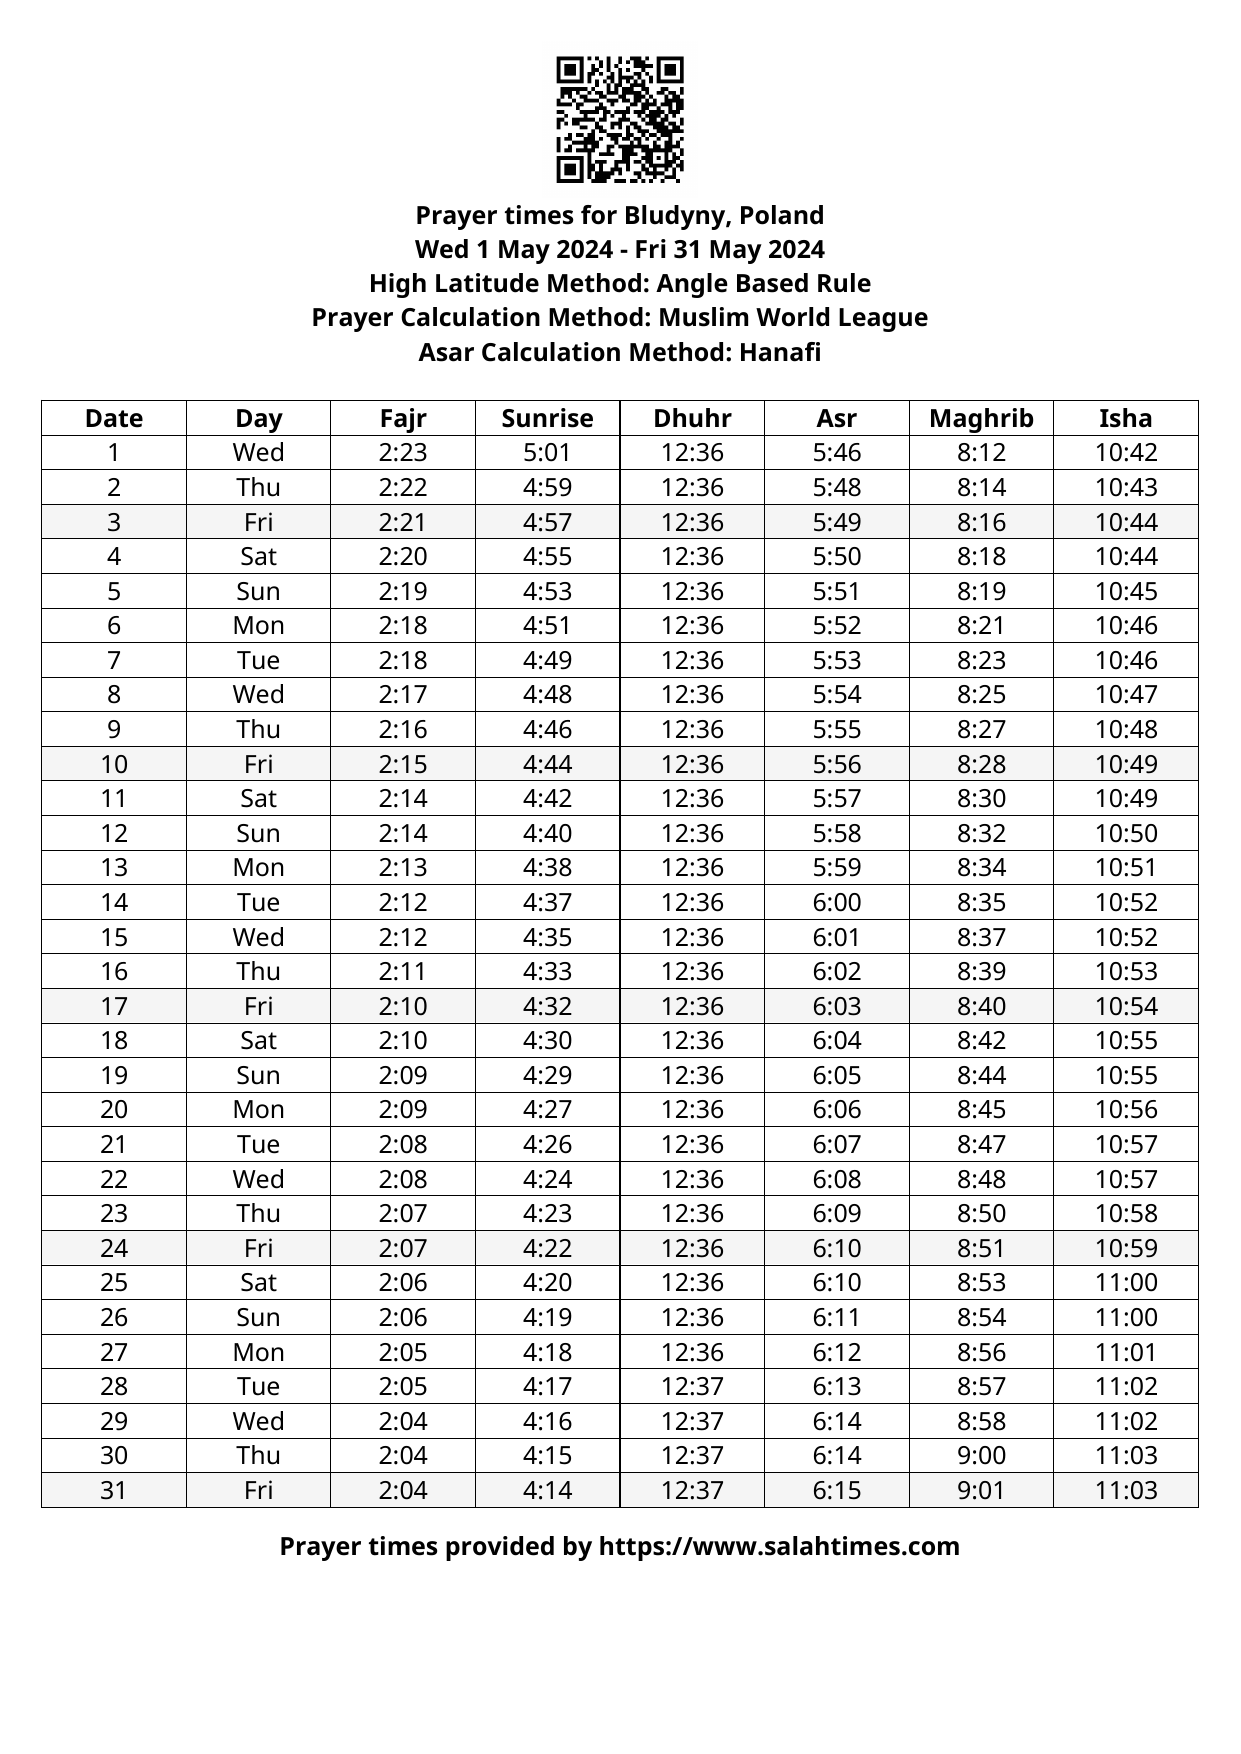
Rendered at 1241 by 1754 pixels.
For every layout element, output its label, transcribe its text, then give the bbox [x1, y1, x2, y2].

table_cell 8:21 [910, 609, 1053, 642]
table_cell 2:18 [331, 643, 475, 677]
table_cell 4:48 [476, 678, 619, 711]
table_cell 5:46 [765, 436, 909, 469]
table_cell 2:06 [331, 1300, 475, 1334]
table_cell 12:36 [621, 1335, 764, 1368]
table_cell Sun [187, 1300, 330, 1334]
table_header Asr [765, 401, 909, 434]
table_cell 2:08 [331, 1127, 475, 1161]
table_cell 6 [42, 609, 186, 642]
table_cell Thu [187, 1439, 330, 1472]
table_cell 8:12 [910, 436, 1053, 469]
table_cell 8:50 [910, 1196, 1053, 1230]
table_cell 2:12 [331, 920, 475, 953]
table_cell 10:56 [1054, 1093, 1198, 1126]
table_cell 14 [42, 885, 186, 919]
table_cell 10:43 [1054, 470, 1198, 504]
table_cell 5 [42, 574, 186, 607]
table_cell 8:53 [910, 1266, 1053, 1299]
table_cell 12:36 [621, 781, 764, 815]
table_cell 5:48 [765, 470, 909, 504]
table_cell 4:51 [476, 609, 619, 642]
table_cell Thu [187, 712, 330, 746]
table_header Maghrib [910, 401, 1053, 434]
table_cell 4:53 [476, 574, 619, 607]
table_cell 8:19 [910, 574, 1053, 607]
table_cell 8:48 [910, 1162, 1053, 1195]
table_cell 2:04 [331, 1439, 475, 1472]
text Asar Calculation Method: Hanafi [42, 334, 1198, 368]
table_cell 6:02 [765, 954, 909, 988]
table_cell 4:26 [476, 1127, 619, 1161]
table_cell Fri [187, 1473, 330, 1507]
table_cell Wed [187, 678, 330, 711]
table_cell 2:16 [331, 712, 475, 746]
table_cell 10 [42, 747, 186, 780]
table_cell 10:45 [1054, 574, 1198, 607]
picture [542, 41, 699, 198]
table_cell 29 [42, 1404, 186, 1437]
table_cell 2:05 [331, 1335, 475, 1368]
table_cell Sun [187, 816, 330, 849]
table_cell 6:13 [765, 1369, 909, 1403]
table_cell 12 [42, 816, 186, 849]
table_cell 12:36 [621, 920, 764, 953]
table_cell 2:23 [331, 436, 475, 469]
table_cell 8:57 [910, 1369, 1053, 1403]
table_cell 4:14 [476, 1473, 619, 1507]
table_cell 12:36 [621, 851, 764, 884]
table_cell Thu [187, 1196, 330, 1230]
table_cell 2 [42, 470, 186, 504]
table_cell 6:05 [765, 1058, 909, 1092]
text Prayer times provided by https://www.salahtimes.com [42, 1528, 1198, 1563]
table_cell 12:36 [621, 1093, 764, 1126]
table_cell Sat [187, 539, 330, 573]
table_cell 3 [42, 505, 186, 538]
table_cell 10:58 [1054, 1196, 1198, 1230]
table_cell 8 [42, 678, 186, 711]
table_cell 12:36 [621, 885, 764, 919]
table_cell 12:36 [621, 539, 764, 573]
table_cell 5:53 [765, 643, 909, 677]
table_cell 19 [42, 1058, 186, 1092]
table_cell 10:48 [1054, 712, 1198, 746]
table_cell 4:49 [476, 643, 619, 677]
table_cell 12:36 [621, 470, 764, 504]
table_cell 2:04 [331, 1404, 475, 1437]
table_cell 5:01 [476, 436, 619, 469]
table_cell 10:55 [1054, 1024, 1198, 1057]
table_cell 6:01 [765, 920, 909, 953]
table_cell 8:58 [910, 1404, 1053, 1437]
table_cell 12:37 [621, 1404, 764, 1437]
table_cell 2:18 [331, 609, 475, 642]
table_cell 12:36 [621, 816, 764, 849]
table_cell 9:01 [910, 1473, 1053, 1507]
text High Latitude Method: Angle Based Rule [42, 266, 1198, 300]
table_cell 5:52 [765, 609, 909, 642]
table_cell Wed [187, 436, 330, 469]
table_cell 12:36 [621, 678, 764, 711]
table_cell 5:51 [765, 574, 909, 607]
table_cell 2:17 [331, 678, 475, 711]
table_cell 2:09 [331, 1093, 475, 1126]
table_cell 11:00 [1054, 1266, 1198, 1299]
table_cell 12:36 [621, 1058, 764, 1092]
table_cell 11:03 [1054, 1473, 1198, 1507]
table_cell 4:44 [476, 747, 619, 780]
table_cell 2:12 [331, 885, 475, 919]
table_cell 6:08 [765, 1162, 909, 1195]
table_cell 18 [42, 1024, 186, 1057]
table_cell 8:23 [910, 643, 1053, 677]
table_cell 7 [42, 643, 186, 677]
table_cell 4:38 [476, 851, 619, 884]
table_cell 2:15 [331, 747, 475, 780]
table_cell 11 [42, 781, 186, 815]
table_cell 4:27 [476, 1093, 619, 1126]
table_cell 5:57 [765, 781, 909, 815]
table_cell Mon [187, 1093, 330, 1126]
table_cell Fri [187, 747, 330, 780]
table_cell 4:29 [476, 1058, 619, 1092]
table_cell 6:03 [765, 989, 909, 1022]
table_cell 8:56 [910, 1335, 1053, 1368]
table_cell 2:07 [331, 1231, 475, 1264]
table_cell 4:19 [476, 1300, 619, 1334]
table_cell 10:50 [1054, 816, 1198, 849]
table_cell 10:55 [1054, 1058, 1198, 1092]
table_cell 11:00 [1054, 1300, 1198, 1334]
table_cell 10:53 [1054, 954, 1198, 988]
table_header Date [42, 401, 186, 434]
table_cell 10:46 [1054, 609, 1198, 642]
table_cell 5:55 [765, 712, 909, 746]
table_cell 8:35 [910, 885, 1053, 919]
table_cell Wed [187, 920, 330, 953]
table_cell 6:07 [765, 1127, 909, 1161]
table_cell 5:54 [765, 678, 909, 711]
table_cell 6:14 [765, 1439, 909, 1472]
table_cell 2:10 [331, 989, 475, 1022]
table_cell 27 [42, 1335, 186, 1368]
table_cell Mon [187, 609, 330, 642]
table_cell 30 [42, 1439, 186, 1472]
table_cell 12:36 [621, 505, 764, 538]
table_cell 5:50 [765, 539, 909, 573]
table_cell 24 [42, 1231, 186, 1264]
table_cell Wed [187, 1162, 330, 1195]
table_cell 8:47 [910, 1127, 1053, 1161]
table_cell 11:01 [1054, 1335, 1198, 1368]
table_cell 13 [42, 851, 186, 884]
table_cell 6:10 [765, 1231, 909, 1264]
table_cell 8:44 [910, 1058, 1053, 1092]
table_cell 12:36 [621, 747, 764, 780]
table_cell 8:25 [910, 678, 1053, 711]
table_cell 4:35 [476, 920, 619, 953]
table_cell 6:14 [765, 1404, 909, 1437]
table_cell 26 [42, 1300, 186, 1334]
table_cell 10:44 [1054, 539, 1198, 573]
table_cell 4:22 [476, 1231, 619, 1264]
table_header Sunrise [476, 401, 619, 434]
table_cell 6:04 [765, 1024, 909, 1057]
table_cell 28 [42, 1369, 186, 1403]
table_header Fajr [331, 401, 475, 434]
table_header Day [187, 401, 330, 434]
table_cell 6:10 [765, 1266, 909, 1299]
table_cell Sat [187, 781, 330, 815]
table_cell 12:36 [621, 1196, 764, 1230]
table_cell 4:32 [476, 989, 619, 1022]
table_cell 10:51 [1054, 851, 1198, 884]
table_cell 12:36 [621, 436, 764, 469]
table_cell 4 [42, 539, 186, 573]
table_cell 2:05 [331, 1369, 475, 1403]
table_cell 2:09 [331, 1058, 475, 1092]
table_cell Fri [187, 505, 330, 538]
table_cell 2:07 [331, 1196, 475, 1230]
table_cell 4:17 [476, 1369, 619, 1403]
table_cell Sun [187, 574, 330, 607]
table_cell 31 [42, 1473, 186, 1507]
table_cell 8:34 [910, 851, 1053, 884]
table_cell Tue [187, 643, 330, 677]
table_cell Sun [187, 1058, 330, 1092]
table_cell 12:36 [621, 609, 764, 642]
table_cell 12:36 [621, 1024, 764, 1057]
table_cell Thu [187, 954, 330, 988]
table_cell 12:36 [621, 989, 764, 1022]
table_cell Thu [187, 470, 330, 504]
table_cell 12:36 [621, 1266, 764, 1299]
table_cell 12:36 [621, 1127, 764, 1161]
table_cell 15 [42, 920, 186, 953]
table_cell 4:46 [476, 712, 619, 746]
table_cell 4:55 [476, 539, 619, 573]
table_cell 10:52 [1054, 920, 1198, 953]
table_cell Sat [187, 1024, 330, 1057]
table_cell 8:32 [910, 816, 1053, 849]
table_cell 2:13 [331, 851, 475, 884]
table_cell 12:36 [621, 954, 764, 988]
table_cell 12:36 [621, 643, 764, 677]
table_cell 9 [42, 712, 186, 746]
table_cell 4:33 [476, 954, 619, 988]
table_cell 12:37 [621, 1439, 764, 1472]
table_cell 8:54 [910, 1300, 1053, 1334]
table_cell Tue [187, 1127, 330, 1161]
table_cell 11:02 [1054, 1404, 1198, 1437]
table_cell Fri [187, 989, 330, 1022]
table_cell 2:10 [331, 1024, 475, 1057]
table_cell 2:06 [331, 1266, 475, 1299]
text Prayer times for Bludyny, Poland [42, 198, 1198, 232]
table_cell 12:37 [621, 1473, 764, 1507]
table_cell 23 [42, 1196, 186, 1230]
table_cell 4:59 [476, 470, 619, 504]
table_cell Tue [187, 885, 330, 919]
table_header Dhuhr [621, 401, 764, 434]
table_cell 8:16 [910, 505, 1053, 538]
table_cell 5:56 [765, 747, 909, 780]
table_cell 10:57 [1054, 1127, 1198, 1161]
table_cell 25 [42, 1266, 186, 1299]
table_cell 6:06 [765, 1093, 909, 1126]
table_cell 12:36 [621, 1300, 764, 1334]
table_cell 10:44 [1054, 505, 1198, 538]
table_cell 6:00 [765, 885, 909, 919]
table_cell 8:27 [910, 712, 1053, 746]
table_cell 2:20 [331, 539, 475, 573]
table_cell 9:00 [910, 1439, 1053, 1472]
table_cell 8:40 [910, 989, 1053, 1022]
table_header Isha [1054, 401, 1198, 434]
table_cell 2:04 [331, 1473, 475, 1507]
table_cell 1 [42, 436, 186, 469]
table_cell 4:30 [476, 1024, 619, 1057]
table_cell 12:36 [621, 712, 764, 746]
table_cell 12:36 [621, 1162, 764, 1195]
table_cell Mon [187, 851, 330, 884]
table_cell 2:08 [331, 1162, 475, 1195]
table_cell 6:15 [765, 1473, 909, 1507]
table_cell 5:58 [765, 816, 909, 849]
table_cell 10:49 [1054, 781, 1198, 815]
table_cell 8:30 [910, 781, 1053, 815]
table_cell 10:46 [1054, 643, 1198, 677]
table_cell 6:11 [765, 1300, 909, 1334]
table_cell 10:42 [1054, 436, 1198, 469]
table_cell Fri [187, 1231, 330, 1264]
table_cell 8:42 [910, 1024, 1053, 1057]
table_cell 10:47 [1054, 678, 1198, 711]
table_cell 11:02 [1054, 1369, 1198, 1403]
table_cell 5:59 [765, 851, 909, 884]
table_cell 4:37 [476, 885, 619, 919]
table_cell 5:49 [765, 505, 909, 538]
table_cell 4:16 [476, 1404, 619, 1437]
table_cell 8:18 [910, 539, 1053, 573]
table_cell Mon [187, 1335, 330, 1368]
table_cell 10:49 [1054, 747, 1198, 780]
text Prayer Calculation Method: Muslim World League [42, 300, 1198, 334]
table_cell Sat [187, 1266, 330, 1299]
table_cell 2:11 [331, 954, 475, 988]
table_cell 4:18 [476, 1335, 619, 1368]
text Wed 1 May 2024 - Fri 31 May 2024 [42, 232, 1198, 266]
table_cell 8:37 [910, 920, 1053, 953]
table_cell 6:12 [765, 1335, 909, 1368]
table_cell 4:42 [476, 781, 619, 815]
table_cell 4:15 [476, 1439, 619, 1472]
table_cell 17 [42, 989, 186, 1022]
table_cell 10:52 [1054, 885, 1198, 919]
table_cell 2:21 [331, 505, 475, 538]
table_cell 4:20 [476, 1266, 619, 1299]
table_cell 4:40 [476, 816, 619, 849]
table_cell 2:19 [331, 574, 475, 607]
table_cell 2:14 [331, 816, 475, 849]
table_cell Tue [187, 1369, 330, 1403]
table_cell 4:24 [476, 1162, 619, 1195]
table_cell 8:28 [910, 747, 1053, 780]
table_cell 20 [42, 1093, 186, 1126]
table_cell 12:36 [621, 1231, 764, 1264]
table_cell 11:03 [1054, 1439, 1198, 1472]
table_cell 8:14 [910, 470, 1053, 504]
table_cell 10:57 [1054, 1162, 1198, 1195]
table_cell 10:54 [1054, 989, 1198, 1022]
table_cell 10:59 [1054, 1231, 1198, 1264]
table_cell 8:45 [910, 1093, 1053, 1126]
table_cell 2:14 [331, 781, 475, 815]
table_cell 2:22 [331, 470, 475, 504]
table_cell 12:37 [621, 1369, 764, 1403]
table_cell 22 [42, 1162, 186, 1195]
table_cell 4:57 [476, 505, 619, 538]
table_cell 4:23 [476, 1196, 619, 1230]
table_cell 6:09 [765, 1196, 909, 1230]
table_cell 12:36 [621, 574, 764, 607]
table_cell Wed [187, 1404, 330, 1437]
table_cell 8:39 [910, 954, 1053, 988]
table_cell 21 [42, 1127, 186, 1161]
table_cell 8:51 [910, 1231, 1053, 1264]
table_cell 16 [42, 954, 186, 988]
